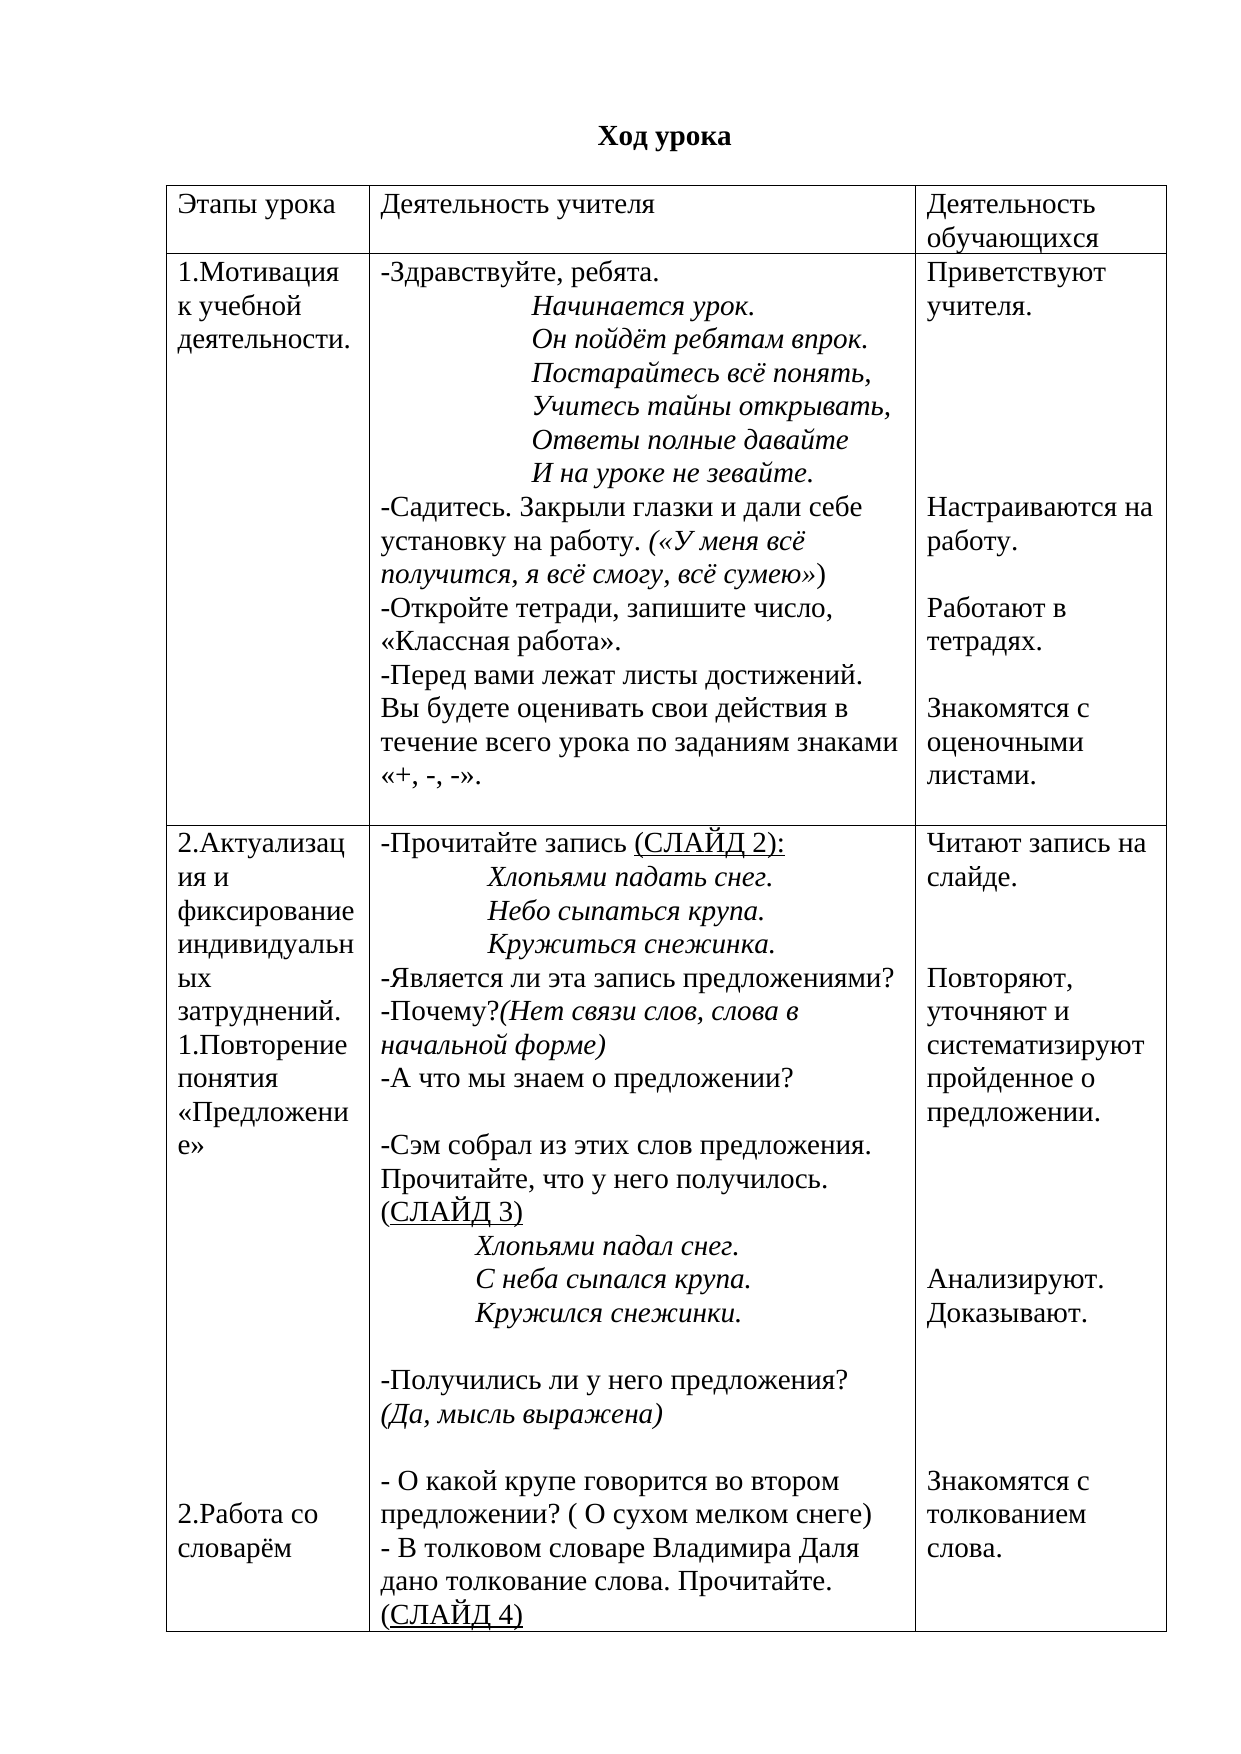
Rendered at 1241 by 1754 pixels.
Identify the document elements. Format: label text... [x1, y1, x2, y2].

text Ход урока [177, 118, 1152, 152]
table_header Этапы урока [167, 186, 369, 253]
table_header Деятельность обучающихся [916, 186, 1166, 253]
table_header Деятельность учителя [370, 186, 915, 253]
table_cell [167, 826, 369, 1631]
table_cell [916, 826, 1166, 1631]
table_cell -Здравствуйте, ребята. Начинается урок. Он пойдёт ребятам впрок. Постарайтесь всё понять, Учитесь тайны открывать, Ответы полные давайте И на уроке не зевайте. -Садитесь. Закрыли глазки и дали себе установку на работу. («У меня всё получится, я всё смогу, всё сумею») -Откройте тетради, запишите число, «Классная работа». -Перед вами лежат листы достижений. Вы будете оценивать свои действия в течение всего урока по заданиям знаками «+, -, -». [370, 254, 915, 824]
table_cell 1.Мотивация к учебной деятельности. [167, 254, 369, 824]
table_cell Приветствуют учителя. Настраиваются на работу. Работают в тетрадях. Знакомятся с оценочными листами. [916, 254, 1166, 824]
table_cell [370, 826, 915, 1631]
